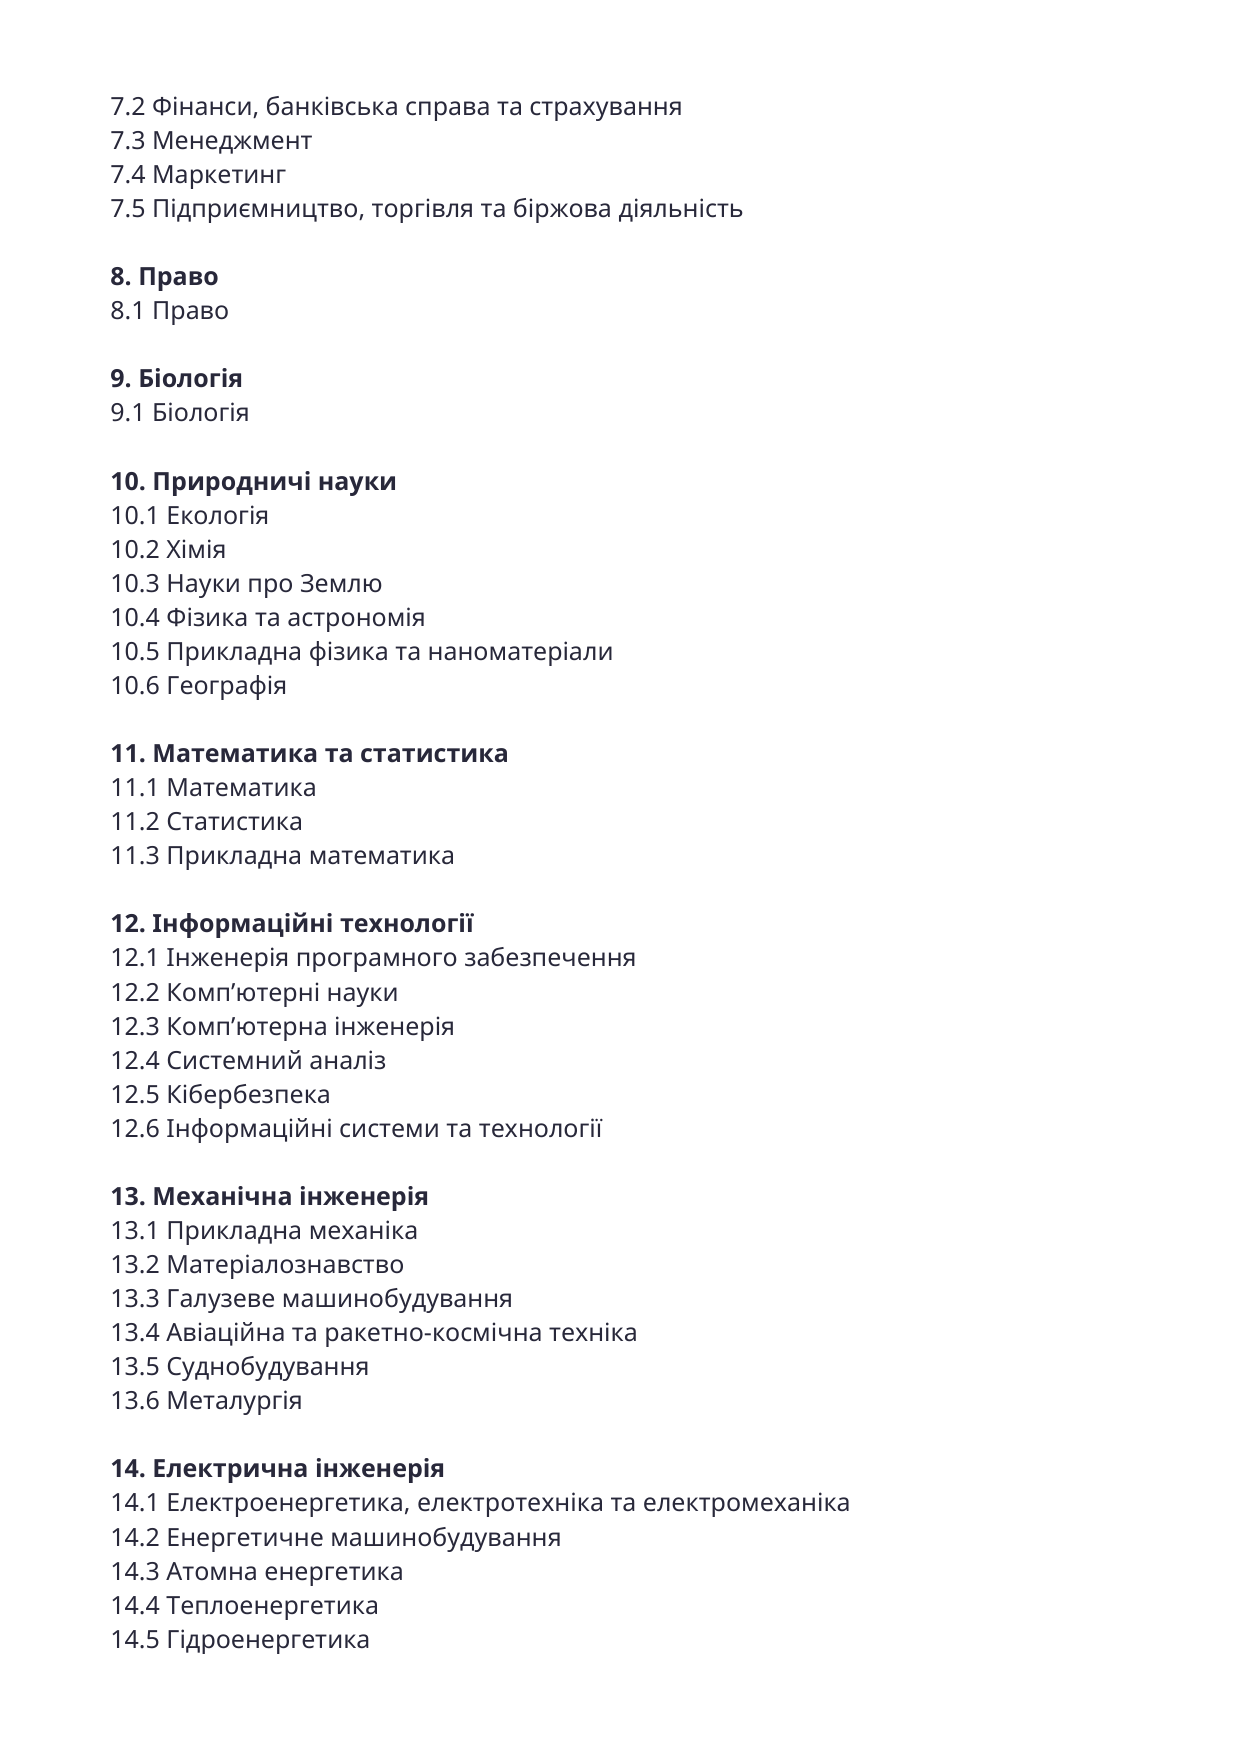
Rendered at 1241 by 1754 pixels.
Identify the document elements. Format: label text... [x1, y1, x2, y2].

text 11. Математика та статистика [110, 736, 1152, 770]
text 12.4 Системний аналіз [110, 1042, 1152, 1076]
text 11.1 Математика [110, 770, 1152, 804]
text 12. Інформаційні технології [110, 906, 1152, 940]
text 10.6 Географія [110, 668, 1152, 702]
text 9. Біологія [110, 361, 1152, 395]
text 14.1 Електроенергетика, електротехніка та електромеханіка [110, 1485, 1152, 1519]
text 12.6 Інформаційні системи та технології [110, 1110, 1152, 1144]
text 11.2 Статистика [110, 804, 1152, 838]
text 14. Електрична інженерія [110, 1451, 1152, 1485]
text 9.1 Біологія [110, 395, 1152, 429]
text 10.3 Науки про Землю [110, 565, 1152, 599]
text 11.3 Прикладна математика [110, 838, 1152, 872]
text 10.5 Прикладна фізика та наноматеріали [110, 633, 1152, 668]
text 10.2 Хімія [110, 531, 1152, 565]
text 13.1 Прикладна механіка [110, 1213, 1152, 1247]
text 10. Природничі науки [110, 463, 1152, 497]
text 12.3 Комп’ютерна інженерія [110, 1008, 1152, 1042]
text 14.5 Гідроенергетика [110, 1621, 1152, 1655]
text 7.4 Маркетинг [110, 157, 1152, 191]
text 13. Механічна інженерія [110, 1178, 1152, 1213]
text 13.4 Авіаційна та ракетно-космічна техніка [110, 1315, 1152, 1349]
text 12.5 Кібербезпека [110, 1076, 1152, 1110]
text 14.2 Енергетичне машинобудування [110, 1519, 1152, 1553]
text 8. Право [110, 259, 1152, 293]
text 14.4 Теплоенергетика [110, 1587, 1152, 1621]
text 13.5 Суднобудування [110, 1349, 1152, 1383]
text 7.2 Фінанси, банківська справа та страхування [110, 88, 1152, 123]
text 10.1 Екологія [110, 497, 1152, 531]
text 13.3 Галузеве машинобудування [110, 1281, 1152, 1315]
text 7.5 Підприємництво, торгівля та біржова діяльність [110, 191, 1152, 225]
text 12.2 Комп’ютерні науки [110, 974, 1152, 1008]
text 13.2 Матеріалознавство [110, 1247, 1152, 1281]
text 13.6 Металургія [110, 1383, 1152, 1417]
text 7.3 Менеджмент [110, 123, 1152, 157]
text 14.3 Атомна енергетика [110, 1553, 1152, 1587]
text 10.4 Фізика та астрономія [110, 599, 1152, 633]
text 8.1 Право [110, 293, 1152, 327]
text 12.1 Інженерія програмного забезпечення [110, 940, 1152, 974]
